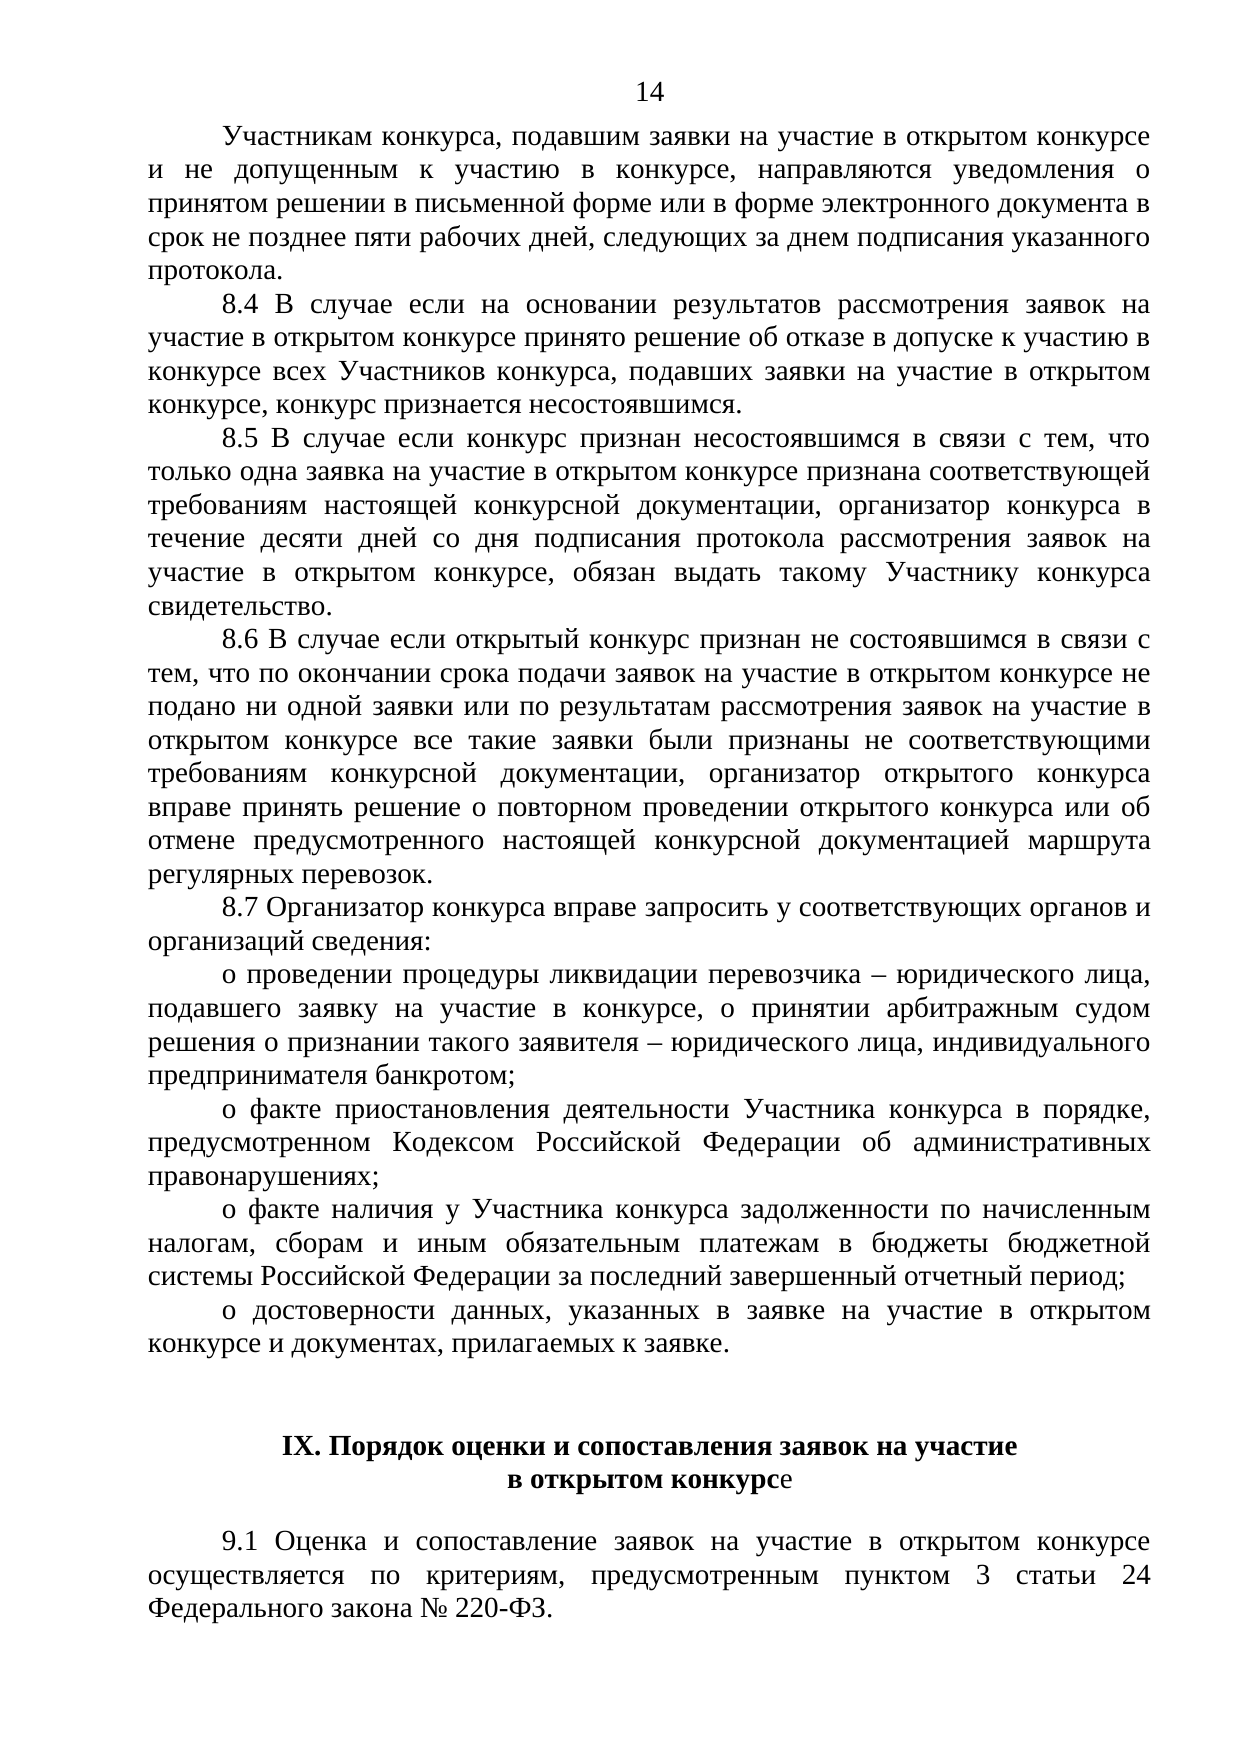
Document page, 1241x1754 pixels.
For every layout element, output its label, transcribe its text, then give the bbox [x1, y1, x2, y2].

text Участникам конкурса, подавшим заявки на участие в открытом конкурсе и не допущенным к участию в конкурсе, направляются уведомления о принятом решении в письменной форме или в форме электронного документа в срок не позднее пяти рабочих дней, следующих за днем подписания указанного протокола. [148, 118, 1152, 286]
text в открытом конкурсе [148, 1461, 1152, 1495]
text о факте приостановления деятельности Участника конкурса в порядке, предусмотренном Кодексом Российской Федерации об административных правонарушениях; [148, 1091, 1152, 1191]
text 8.4 В случае если на основании результатов рассмотрения заявок на участие в открытом конкурсе принято решение об отказе в допуске к участию в конкурсе всех Участников конкурса, подавших заявки на участие в открытом конкурсе, конкурс признается несостоявшимся. [148, 286, 1152, 420]
text IX. Порядок оценки и сопоставления заявок на участие [148, 1428, 1152, 1461]
text 8.5 В случае если конкурс признан несостоявшимся в связи с тем, что только одна заявка на участие в открытом конкурсе признана соответствующей требованиям настоящей конкурсной документации, организатор конкурса в течение десяти дней со дня подписания протокола рассмотрения заявок на участие в открытом конкурсе, обязан выдать такому Участнику конкурса свидетельство. [148, 420, 1152, 621]
text 9.1 Оценка и сопоставление заявок на участие в открытом конкурсе осуществляется по критериям, предусмотренным пунктом 3 статьи 24 Федерального закона № 220-ФЗ. [148, 1523, 1152, 1624]
text 8.7 Организатор конкурса вправе запросить у соответствующих органов и организаций сведения: [148, 889, 1152, 957]
text о факте наличия у Участника конкурса задолженности по начисленным налогам, сборам и иным обязательным платежам в бюджеты бюджетной системы Российской Федерации за последний завершенный отчетный период; [148, 1191, 1152, 1292]
text о проведении процедуры ликвидации перевозчика – юридического лица, подавшего заявку на участие в конкурсе, о принятии арбитражным судом решения о признании такого заявителя – юридического лица, индивидуального предпринимателя банкротом; [148, 957, 1152, 1091]
text о достоверности данных, указанных в заявке на участие в открытом конкурсе и документах, прилагаемых к заявке. [148, 1292, 1152, 1359]
text 8.6 В случае если открытый конкурс признан не состоявшимся в связи с тем, что по окончании срока подачи заявок на участие в открытом конкурсе не подано ни одной заявки или по результатам рассмотрения заявок на участие в открытом конкурсе все такие заявки были признаны не соответствующими требованиям конкурсной документации, организатор открытого конкурса вправе принять решение о повторном проведении открытого конкурса или об отмене предусмотренного настоящей конкурсной документацией маршрута регулярных перевозок. [148, 621, 1152, 889]
